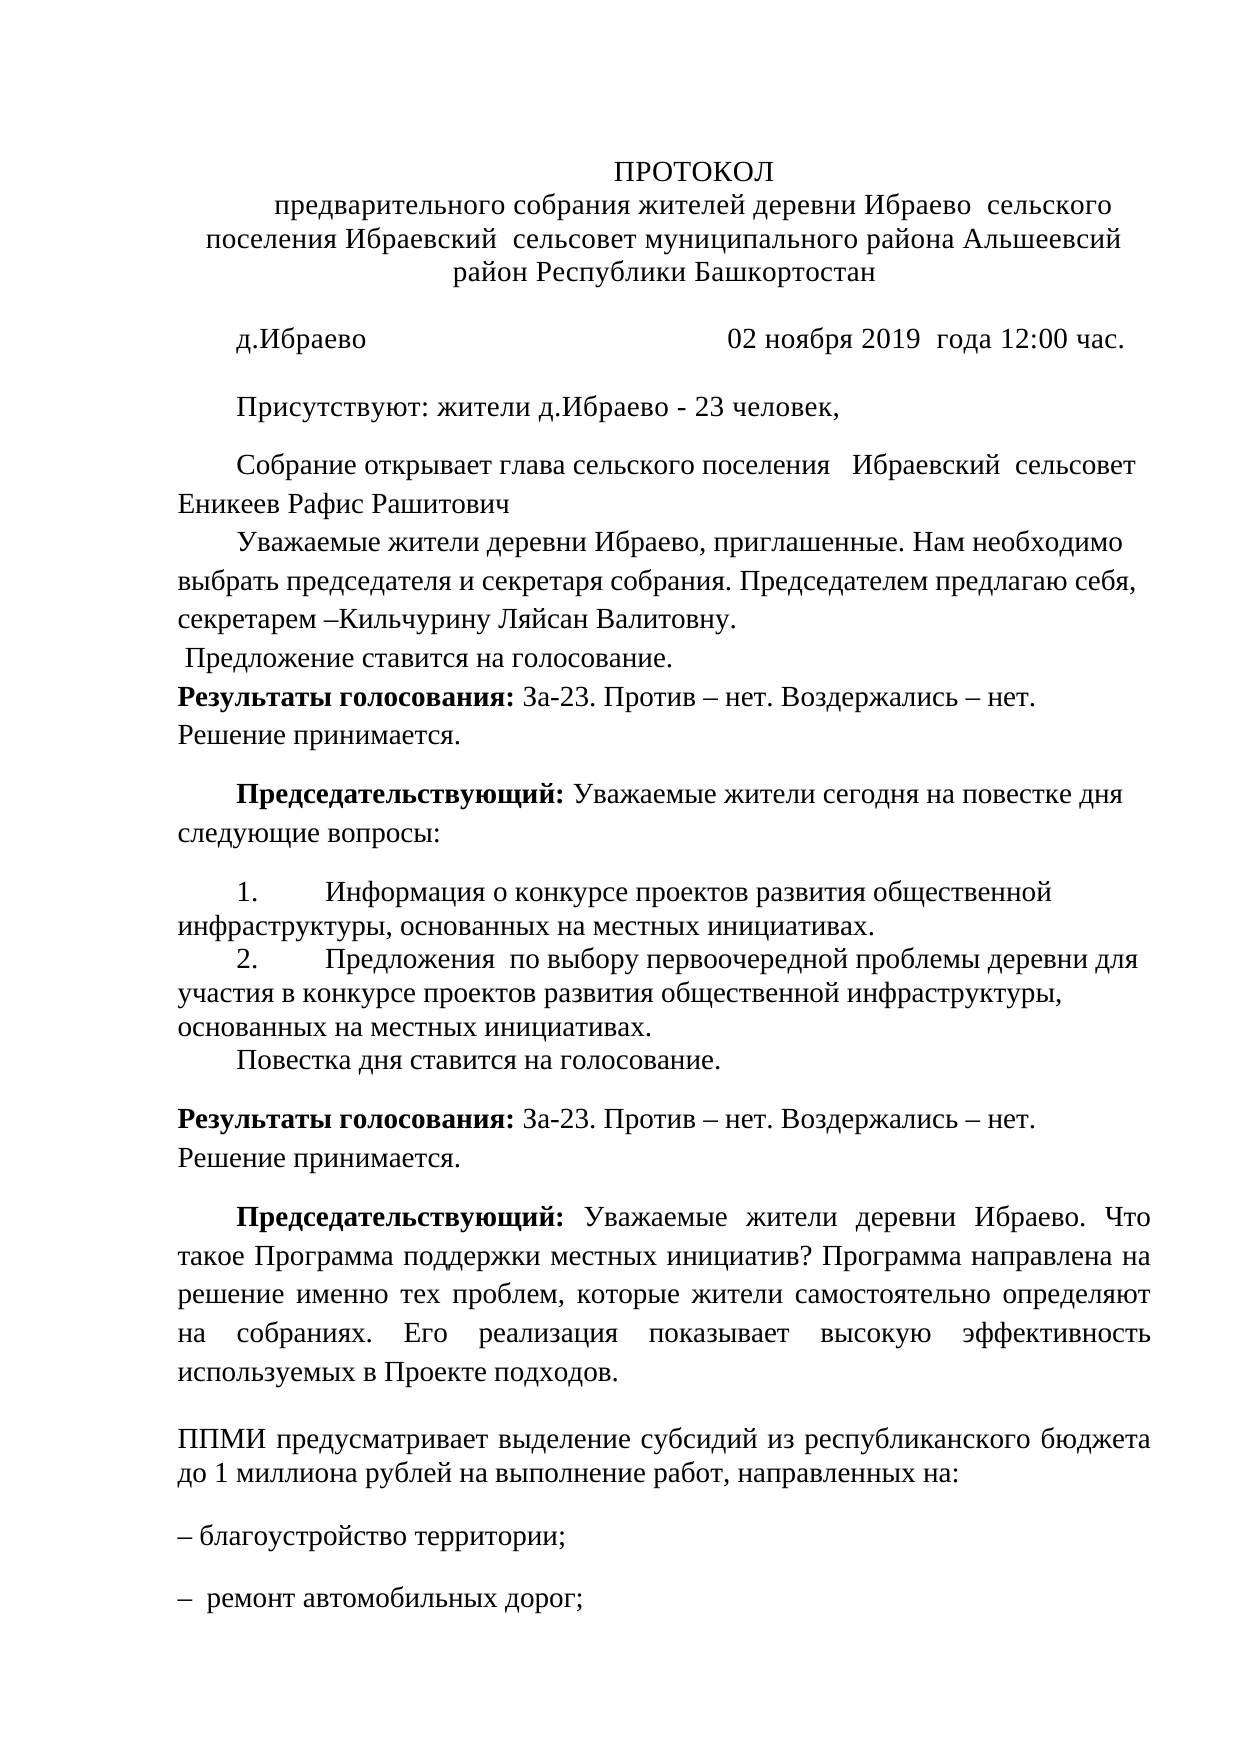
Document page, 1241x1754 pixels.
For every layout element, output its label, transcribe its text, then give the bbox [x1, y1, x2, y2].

text Повестка дня ставится на голосование. [177, 1042, 1152, 1076]
text Результаты голосования: За-23. Против – нет. Воздержались – нет. Решение принимается. [177, 679, 1152, 751]
list Предложения по выбору первоочередной проблемы деревни для участия в конкурсе проектов развития общественной инфраструктуры, основанных на местных инициативах. [177, 942, 1152, 1042]
text ППМИ предусматривает выделение субсидий из республиканского бюджета до 1 миллиона рублей на выполнение работ, направленных на: [177, 1421, 1152, 1488]
text д.Ибраево 02 ноября 2019 года 12:00 час. [177, 322, 1152, 355]
text Уважаемые жители деревни Ибраево, приглашенные. Нам необходимо выбрать председателя и секретаря собрания. Председателем предлагаю себя, секретарем –Кильчурину Ляйсан Валитовну. Предложение ставится на голосование. [177, 524, 1152, 674]
text – благоустройство территории; [177, 1518, 1152, 1551]
text ПРОТОКОЛ [177, 154, 1152, 187]
text предварительного собрания жителей деревни Ибраево сельского поселения Ибраевский сельсовет муниципального района Альшеевсий район Республики Башкортостан [177, 187, 1152, 288]
text Результаты голосования: За-23. Против – нет. Воздержались – нет. Решение принимается. [177, 1102, 1152, 1174]
text Присутствуют: жители д.Ибраево - 23 человек, [177, 389, 1152, 422]
text Собрание открывает глава сельского поселения Ибраевский сельсовет Еникеев Рафис Рашитович [177, 447, 1152, 519]
text Председательствующий: Уважаемые жители сегодня на повестке дня следующие вопросы: [177, 777, 1152, 849]
list Информация о конкурсе проектов развития общественной инфраструктуры, основанных на местных инициативах. [177, 874, 1152, 942]
text Председательствующий: Уважаемые жители деревни Ибраево. Что такое Программа поддержки местных инициатив? Программа направлена на решение именно тех проблем, которые жители самостоятельно определяют на собраниях. Его реализация показывает высокую эффективность используемых в Проекте подходов. [177, 1199, 1152, 1387]
text – ремонт автомобильных дорог; [177, 1580, 1152, 1614]
